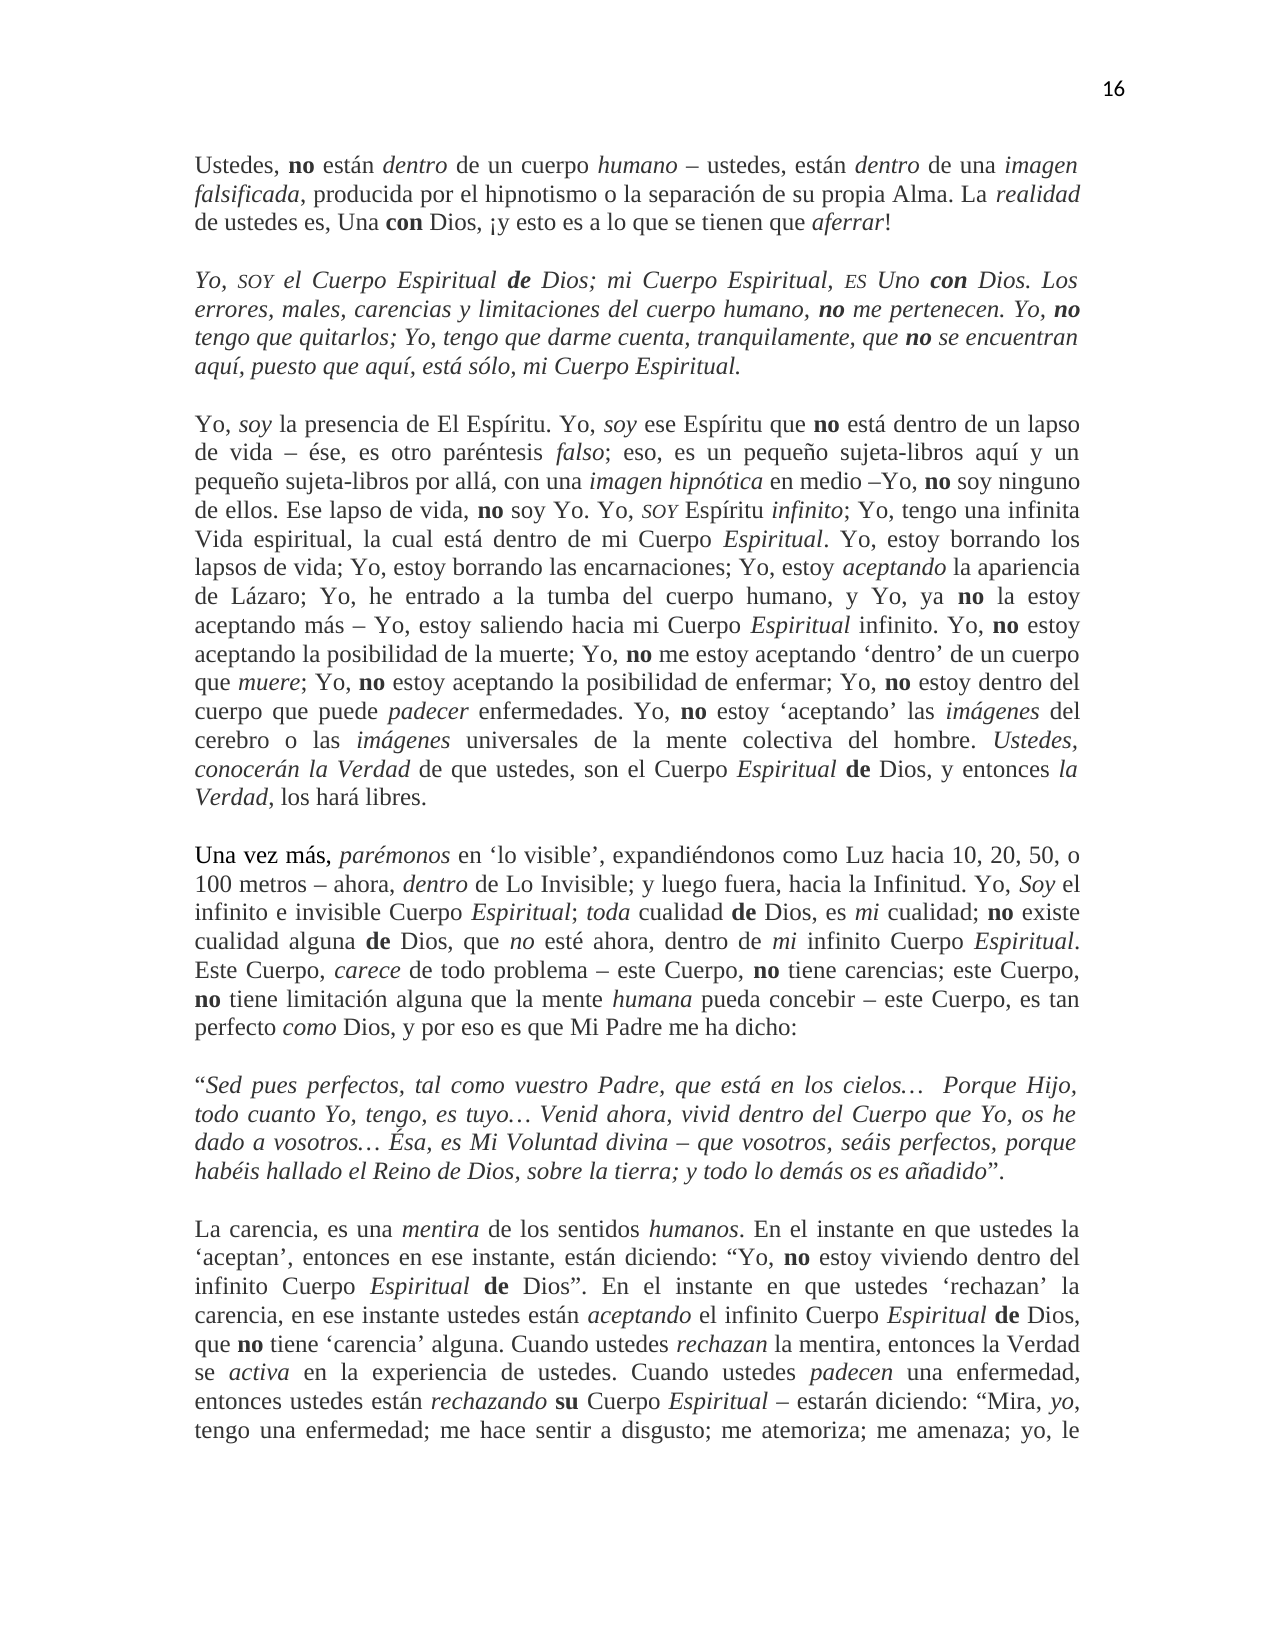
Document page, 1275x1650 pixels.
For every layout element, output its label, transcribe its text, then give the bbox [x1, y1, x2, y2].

text Yo, soy la presencia de El Espíritu. Yo, soy ese Espíritu que no está dentro de un lapso de vida – ése, es otro paréntesis falso; eso, es un pequeño sujeta-libros aquí y un pequeño sujeta-libros por allá, con una imagen hipnótica en medio –Yo, no soy ninguno de ellos. Ese lapso de vida, no soy Yo. Yo, soy Espíritu infinito; Yo, tengo una infinita Vida espiritual, la cual está dentro de mi Cuerpo Espiritual. Yo, estoy borrando los lapsos de vida; Yo, estoy borrando las encarnaciones; Yo, estoy aceptando la apariencia de Lázaro; Yo, he entrado a la tumba del cuerpo humano, y Yo, ya no la estoy aceptando más – Yo, estoy saliendo hacia mi Cuerpo Espiritual infinito. Yo, no estoy aceptando la posibilidad de la muerte; Yo, no me estoy aceptando ‘dentro’ de un cuerpo que muere; Yo, no estoy aceptando la posibilidad de enfermar; Yo, no estoy dentro del cuerpo que puede padecer enfermedades. Yo, no estoy ‘aceptando’ las imágenes del cerebro o las imágenes universales de la mente colectiva del hombre. Ustedes, conocerán la Verdad de que ustedes, son el Cuerpo Espiritual de Dios, y entonces la Verdad, los hará libres. [194, 409, 1080, 811]
text Ustedes, no están dentro de un cuerpo humano – ustedes, están dentro de una imagen falsificada, producida por el hipnotismo o la separación de su propia Alma. La realidad de ustedes es, Una con Dios, ¡y esto es a lo que se tienen que aferrar! [194, 150, 1080, 236]
text Una vez más, parémonos en ‘lo visible’, expandiéndonos como Luz hacia 10, 20, 50, o 100 metros – ahora, dentro de Lo Invisible; y luego fuera, hacia la Infinitud. Yo, Soy el infinito e invisible Cuerpo Espiritual; toda cualidad de Dios, es mi cualidad; no existe cualidad alguna de Dios, que no esté ahora, dentro de mi infinito Cuerpo Espiritual. Este Cuerpo, carece de todo problema – este Cuerpo, no tiene carencias; este Cuerpo, no tiene limitación alguna que la mente humana pueda concebir – este Cuerpo, es tan perfecto como Dios, y por eso es que Mi Padre me ha dicho: [194, 840, 1080, 1041]
text Yo, soy el Cuerpo Espiritual de Dios; mi Cuerpo Espiritual, es Uno con Dios. Los errores, males, carencias y limitaciones del cuerpo humano, no me pertenecen. Yo, no tengo que quitarlos; Yo, tengo que darme cuenta, tranquilamente, que no se encuentran aquí, puesto que aquí, está sólo, mi Cuerpo Espiritual. [194, 265, 1080, 380]
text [194, 1214, 1080, 1444]
text “Sed pues perfectos, tal como vuestro Padre, que está en los cielos… Porque Hijo, todo cuanto Yo, tengo, es tuyo… Venid ahora, vivid dentro del Cuerpo que Yo, os he dado a vosotros… Ésa, es Mi Voluntad divina – que vosotros, seáis perfectos, porque habéis hallado el Reino de Dios, sobre la tierra; y todo lo demás os es añadido”. [194, 1070, 1080, 1185]
